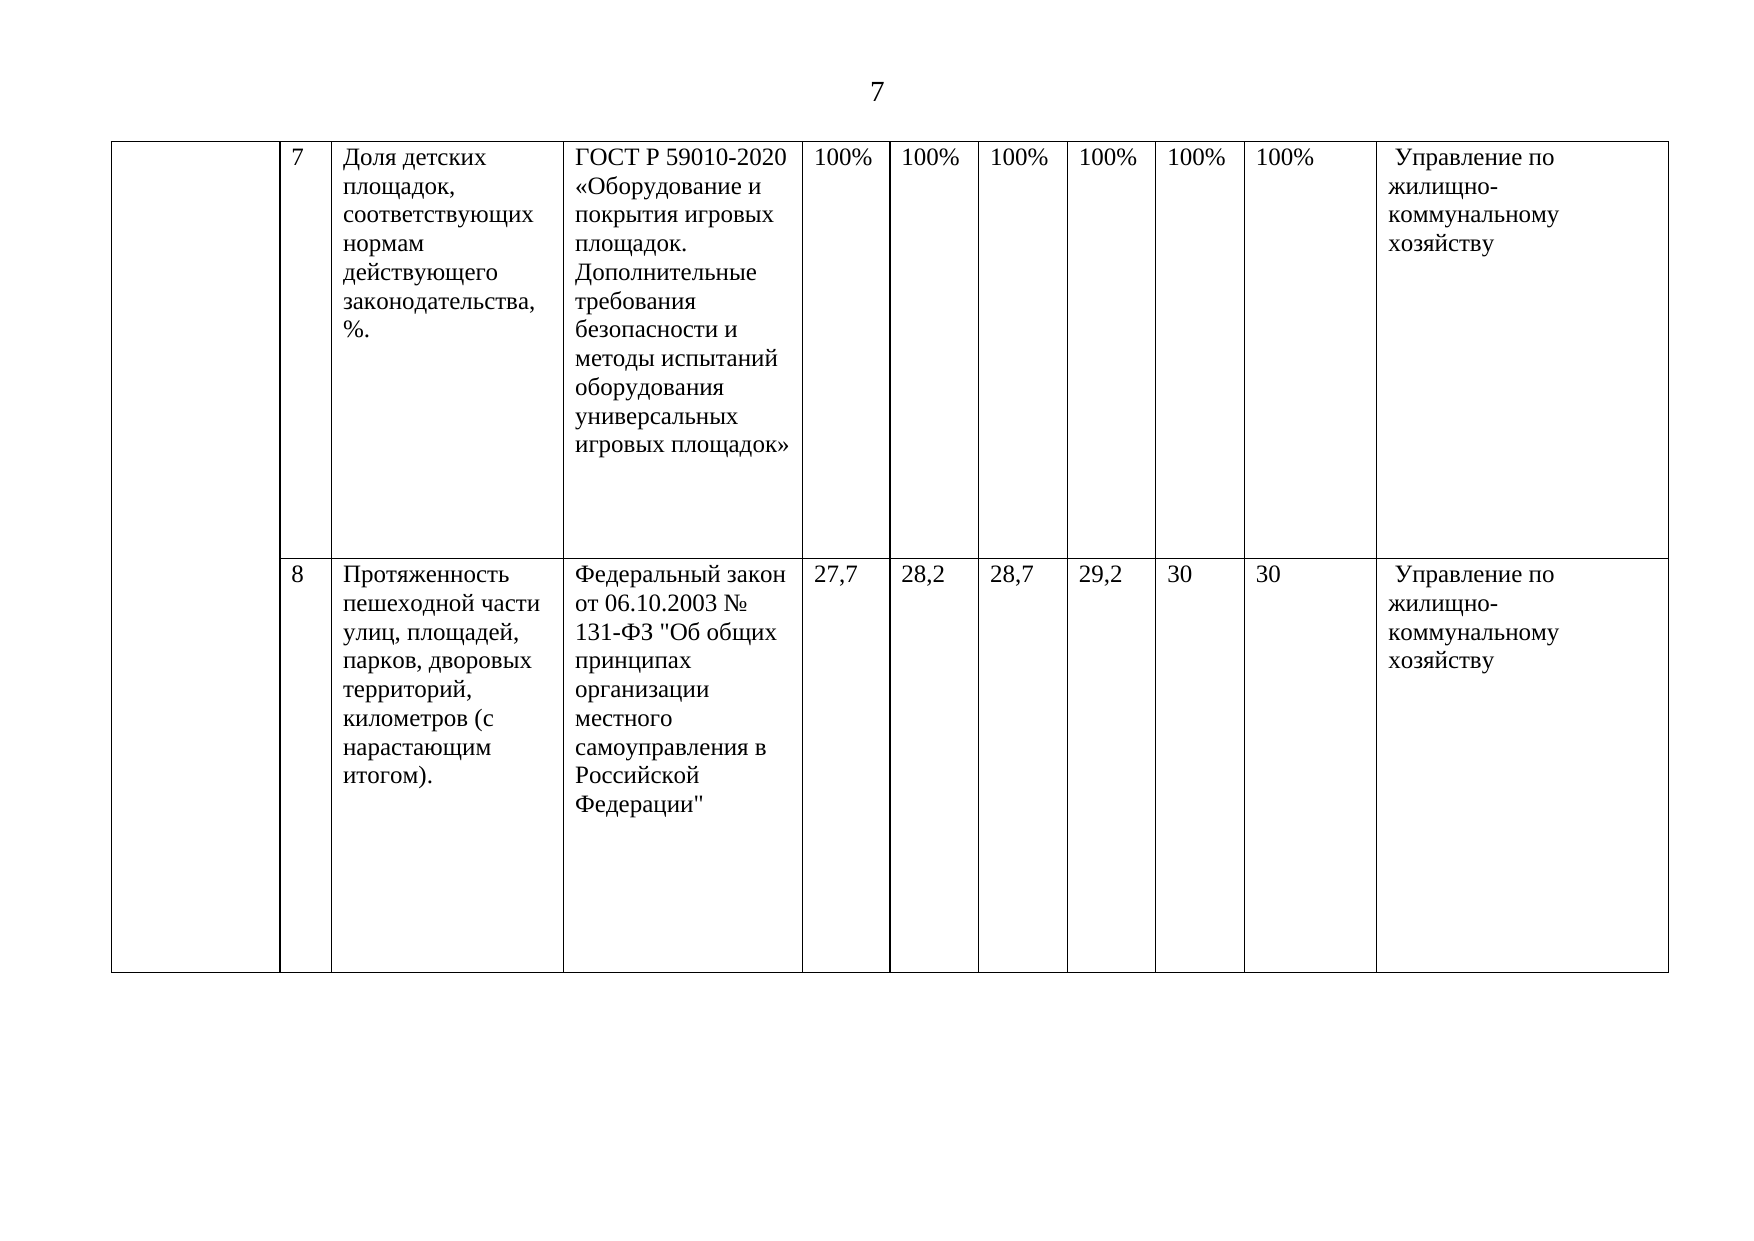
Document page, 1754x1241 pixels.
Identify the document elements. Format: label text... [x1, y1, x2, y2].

table_cell Управление по жилищно-коммунальному хозяйству [1377, 142, 1668, 558]
table_cell 28,2 [891, 559, 978, 972]
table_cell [1377, 559, 1668, 972]
table_cell 100% [803, 142, 889, 558]
table_cell Доля детских площадок, соответствующих нормам действующего законодательства, %. [332, 142, 563, 558]
table_cell 100% [979, 142, 1067, 558]
table_cell 100% [1245, 142, 1376, 558]
table_cell 29,2 [1068, 559, 1155, 972]
table_cell 100% [1068, 142, 1155, 558]
table_cell 7 [281, 142, 331, 558]
table_cell ГОСТ Р 59010-2020 «Оборудование и покрытия игровых площадок. Дополнительные требования безопасности и методы испытаний оборудования универсальных игровых площадок» [564, 142, 802, 558]
table_cell 100% [891, 142, 978, 558]
table_cell 30 [1156, 559, 1244, 972]
table_cell Федеральный закон от 06.10.2003 № 131-ФЗ "Об общих принципах организации местного самоуправления в Российской Федерации" [564, 559, 802, 972]
table_cell 100% [1156, 142, 1244, 558]
table_cell 30 [1245, 559, 1376, 972]
table_cell 28,7 [979, 559, 1067, 972]
table_cell Протяженность пешеходной части улиц, площадей, парков, дворовых территорий, километров (с нарастающим итогом). [332, 559, 563, 972]
table_cell 8 [281, 559, 331, 972]
table_cell 27,7 [803, 559, 889, 972]
